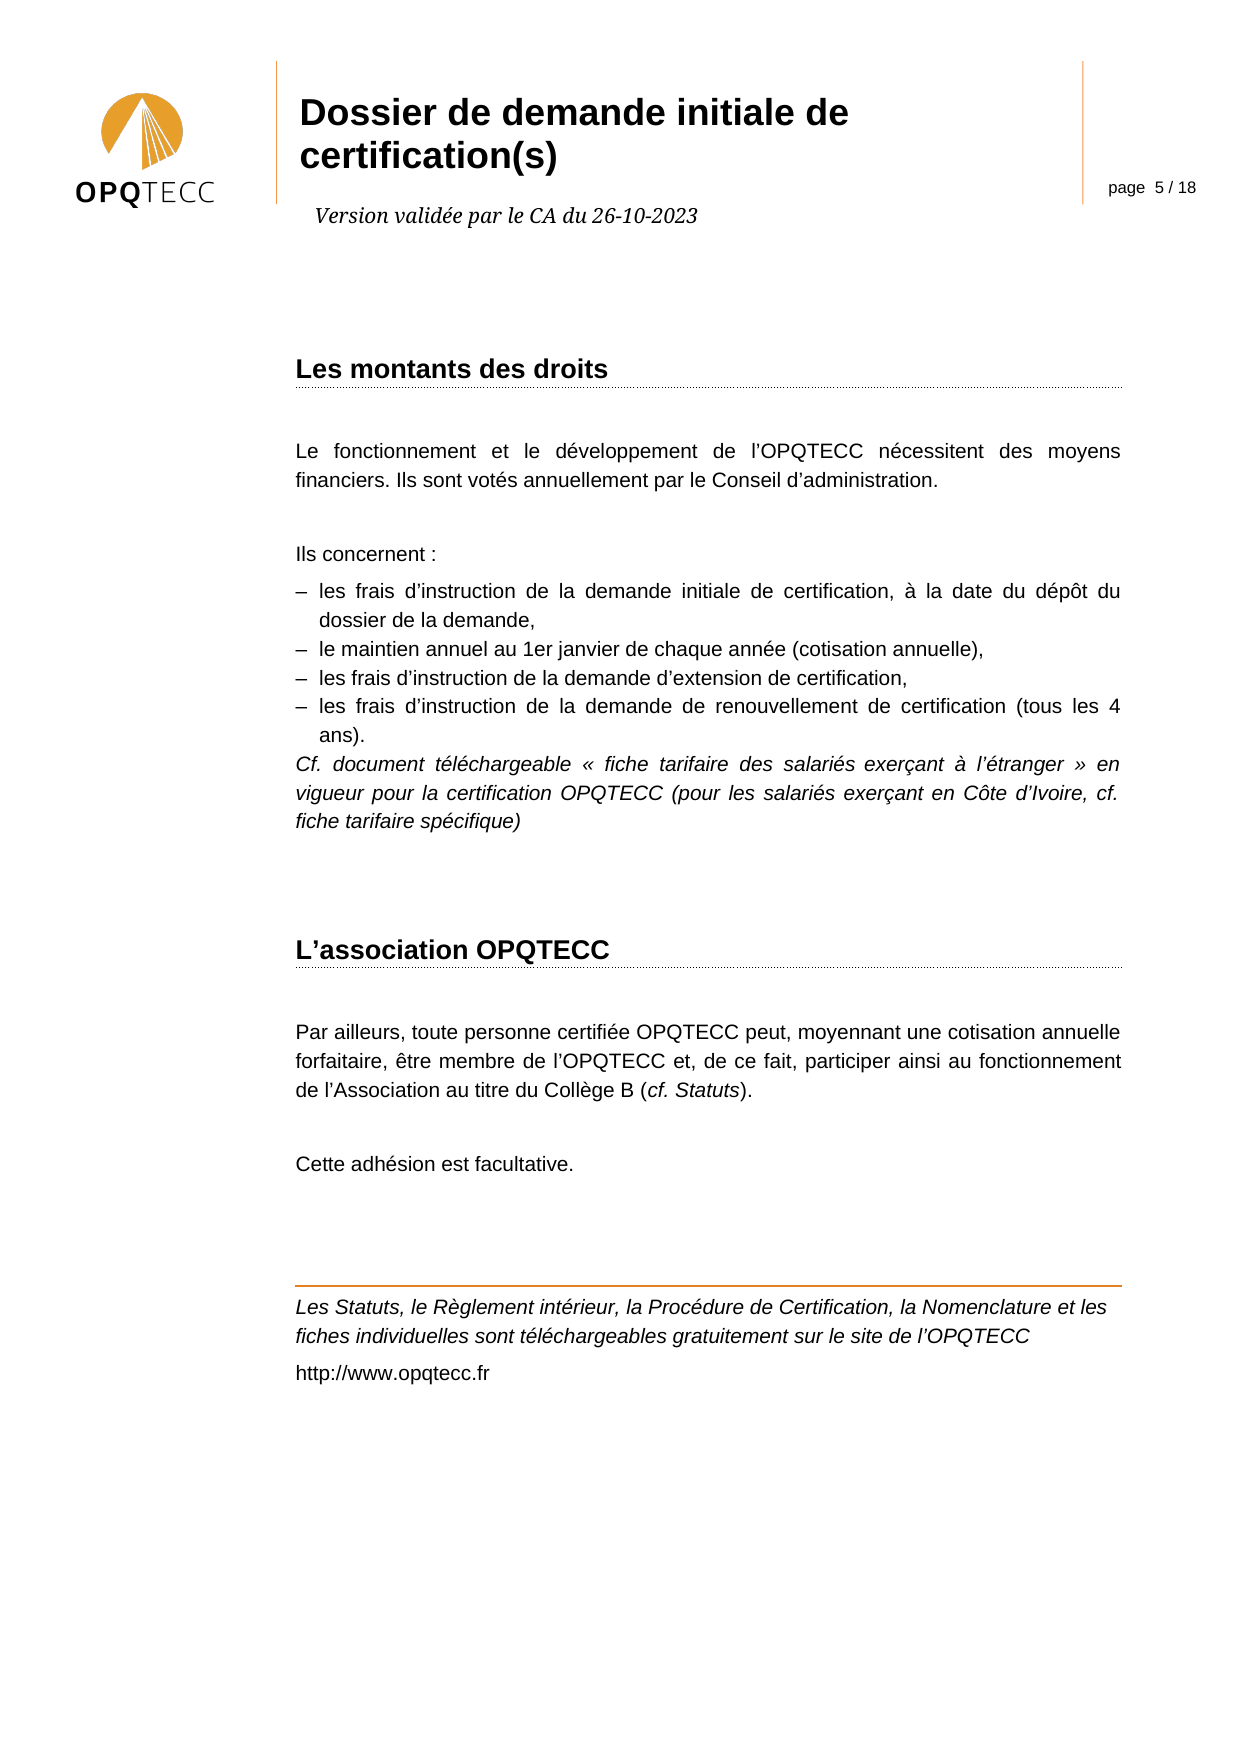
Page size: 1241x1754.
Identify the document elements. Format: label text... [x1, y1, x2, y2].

list les frais d’instruction de la demande de renouvellement de certification (tous les 4 ans). [295, 694, 1122, 747]
list les frais d’instruction de la demande d’extension de certification, [295, 666, 1122, 689]
text Ils concernent : [295, 542, 1122, 566]
text Cette adhésion est facultative. [295, 1152, 1122, 1176]
subtitle Les montants des droits [295, 353, 1122, 388]
list les frais d’instruction de la demande initiale de certification, à la date du dépôt du dossier de la demande, [295, 579, 1122, 632]
list le maintien annuel au 1er janvier de chaque année (cotisation annuelle), [295, 637, 1122, 661]
picture [76, 93, 214, 208]
text Cf. document téléchargeable « fiche tarifaire des salariés exerçant à l’étranger » en vigueur pour la certification OPQTECC (pour les salariés exerçant en Côte d’Ivoire, cf. fiche tarifaire spécifique) [295, 752, 1122, 833]
text Par ailleurs, toute personne certifiée OPQTECC peut, moyennant une cotisation annuelle forfaitaire, être membre de l’OPQTECC et, de ce fait, participer ainsi au fonctionnement de l’Association au titre du Collège B (cf. Statuts). [295, 1020, 1122, 1101]
subtitle L’association OPQTECC [295, 934, 1122, 968]
text Les Statuts, le Règlement intérieur, la Procédure de Certification, la Nomenclature et les fiches individuelles sont téléchargeables gratuitement sur le site de l’OPQTECC [295, 1287, 1122, 1348]
text http://www.opqtecc.fr [295, 1361, 1122, 1385]
text Le fonctionnement et le développement de l’OPQTECC nécessitent des moyens financiers. Ils sont votés annuellement par le Conseil d’administration. [295, 439, 1122, 492]
